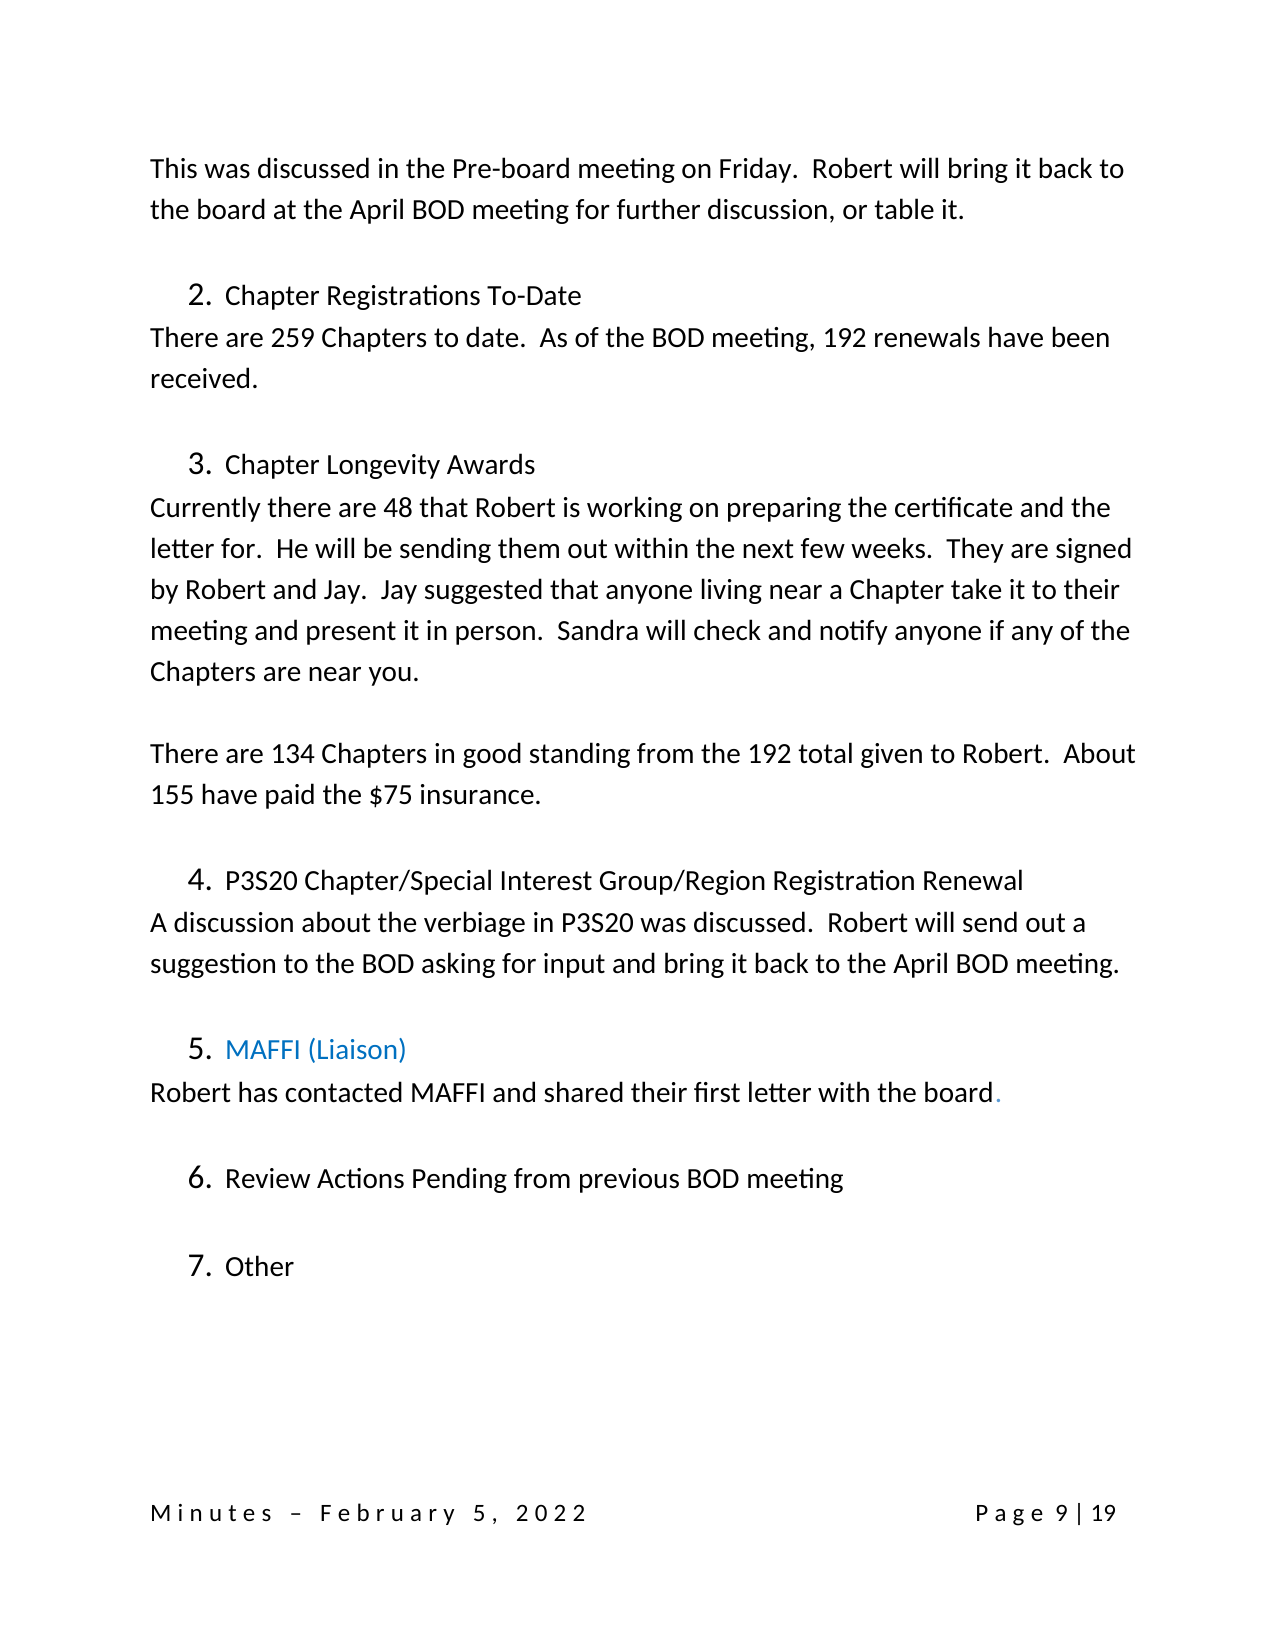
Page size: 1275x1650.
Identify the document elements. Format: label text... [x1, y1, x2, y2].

text This was discussed in the Pre-board meeting on Friday. Robert will bring it back to the board at the April BOD meeting for further discussion, or table it. [150, 150, 1144, 227]
text There are 259 Chapters to date. As of the BOD meeting, 192 renewals have been received. [150, 319, 1144, 396]
text A discussion about the verbiage in P3S20 was discussed. Robert will send out a suggestion to the BOD asking for input and bring it back to the April BOD meeting. [150, 904, 1144, 981]
list Other [187, 1243, 1144, 1284]
list Review Actions Pending from previous BOD meeting [187, 1156, 1144, 1197]
list MAFFI (Liaison) [187, 1027, 1144, 1068]
text Robert has contacted MAFFI and shared their first letter with the board. [150, 1074, 1144, 1109]
list P3S20 Chapter/Special Interest Group/Region Registration Renewal [187, 858, 1144, 898]
text Currently there are 48 that Robert is working on preparing the certificate and the letter for. He will be sending them out within the next few weeks. They are signed by Robert and Jay. Jay suggested that anyone living near a Chapter take it to their meeting and present it in person. Sandra will check and notify anyone if any of the Chapters are near you. [150, 489, 1144, 688]
list Chapter Longevity Awards [187, 442, 1144, 483]
text There are 134 Chapters in good standing from the 192 total given to Robert. About 155 have paid the $75 insurance. [150, 735, 1144, 811]
list Chapter Registrations To-Date [187, 273, 1144, 313]
